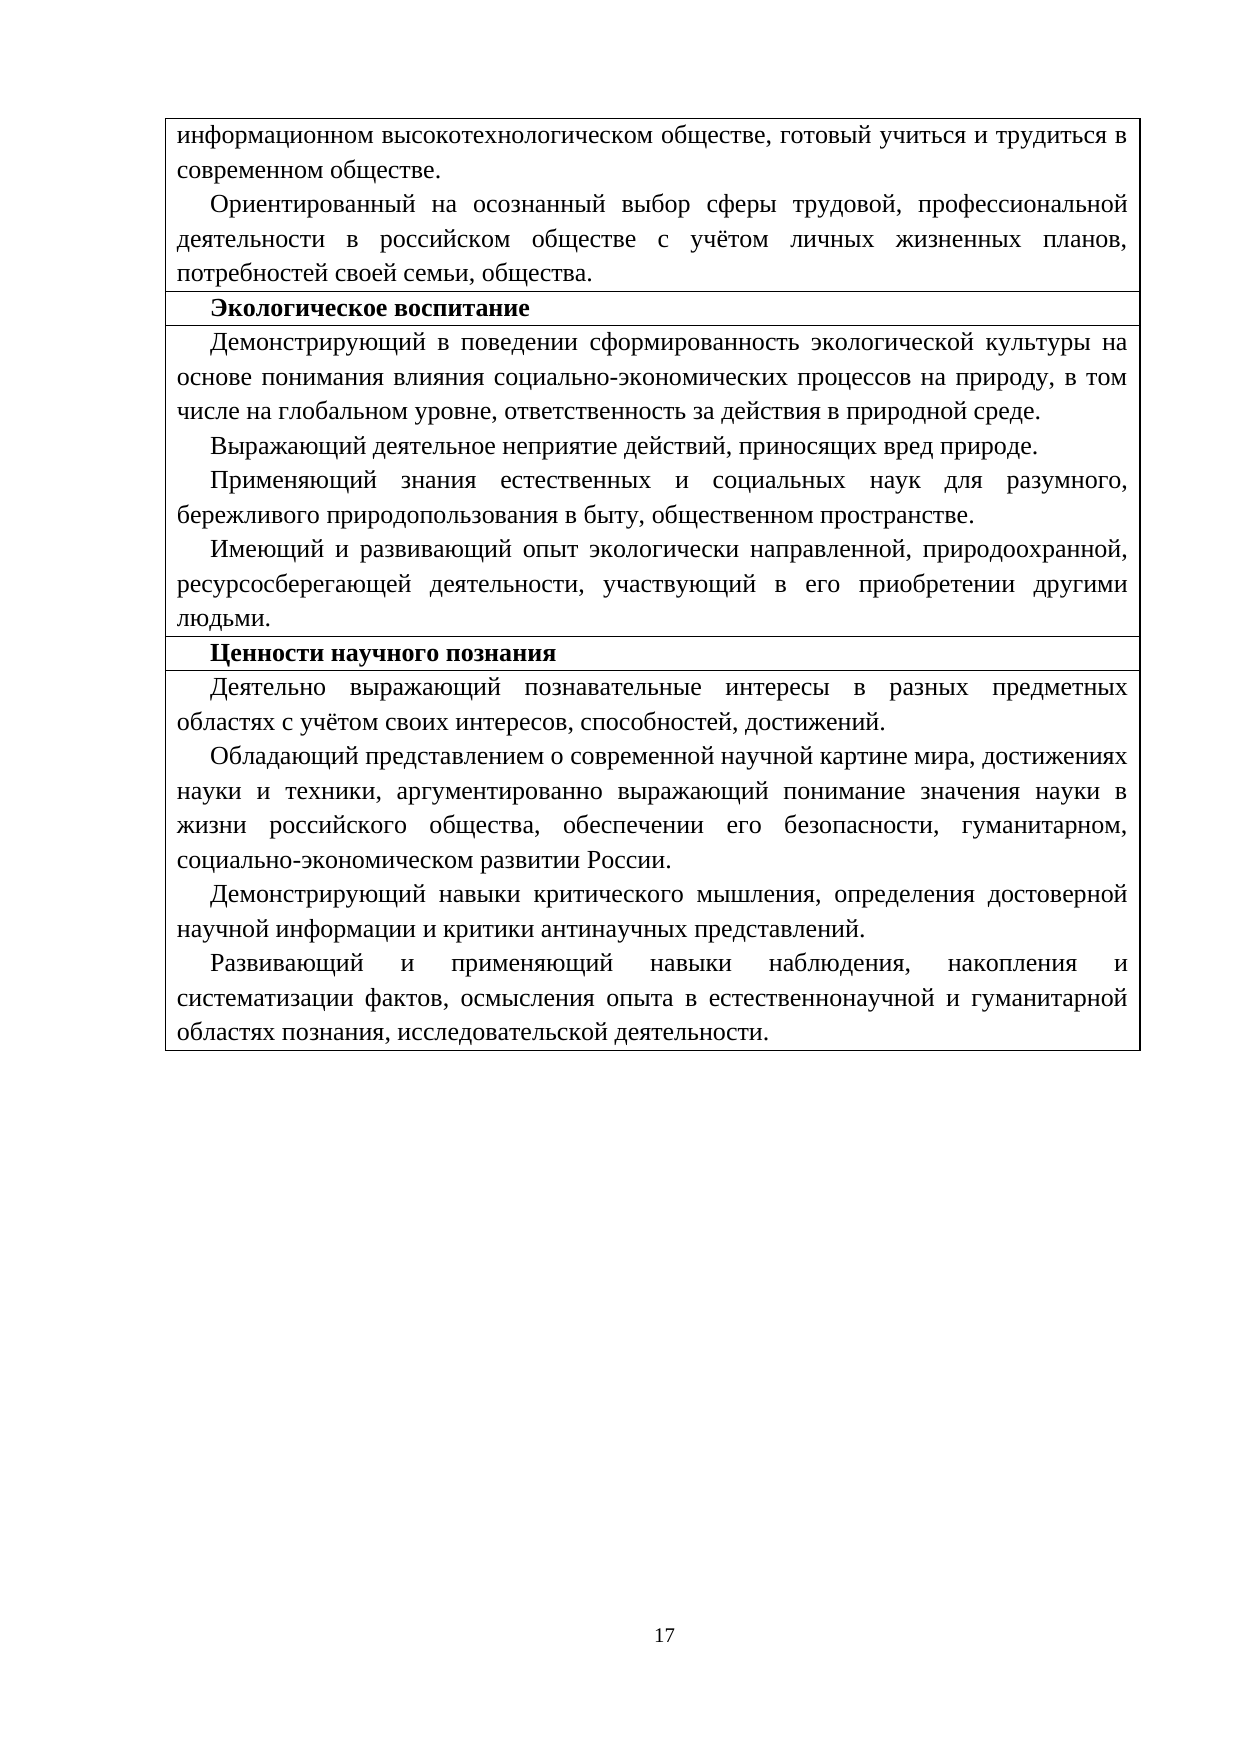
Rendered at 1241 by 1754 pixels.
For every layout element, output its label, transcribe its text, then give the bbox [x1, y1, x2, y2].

table_cell Деятельно выражающий познавательные интересы в разных предметных областях с учётом своих интересов, способностей, достижений. Обладающий представлением о современной научной картине мира, достижениях науки и техники, аргументированно выражающий понимание значения науки в жизни российского общества, обеспечении его безопасности, гуманитарном, социально-экономическом развитии России. Демонстрирующий навыки критического мышления, определения достоверной научной информации и критики антинаучных представлений. Развивающий и применяющий навыки наблюдения, накопления и систематизации фактов, осмысления опыта в естественнонаучной и гуманитарной областях познания, исследовательской деятельности. [166, 671, 1139, 1049]
table_cell Демонстрирующий в поведении сформированность экологической культуры на основе понимания влияния социально-экономических процессов на природу, в том числе на глобальном уровне, ответственность за действия в природной среде. Выражающий деятельное неприятие действий, приносящих вред природе. Применяющий знания естественных и социальных наук для разумного, бережливого природопользования в быту, общественном пространстве. Имеющий и развивающий опыт экологически направленной, природоохранной, ресурсосберегающей деятельности, участвующий в его приобретении другими людьми. [166, 326, 1139, 636]
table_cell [166, 119, 1139, 291]
table_cell Экологическое воспитание [166, 292, 1139, 325]
table_cell Ценности научного познания [166, 637, 1139, 670]
